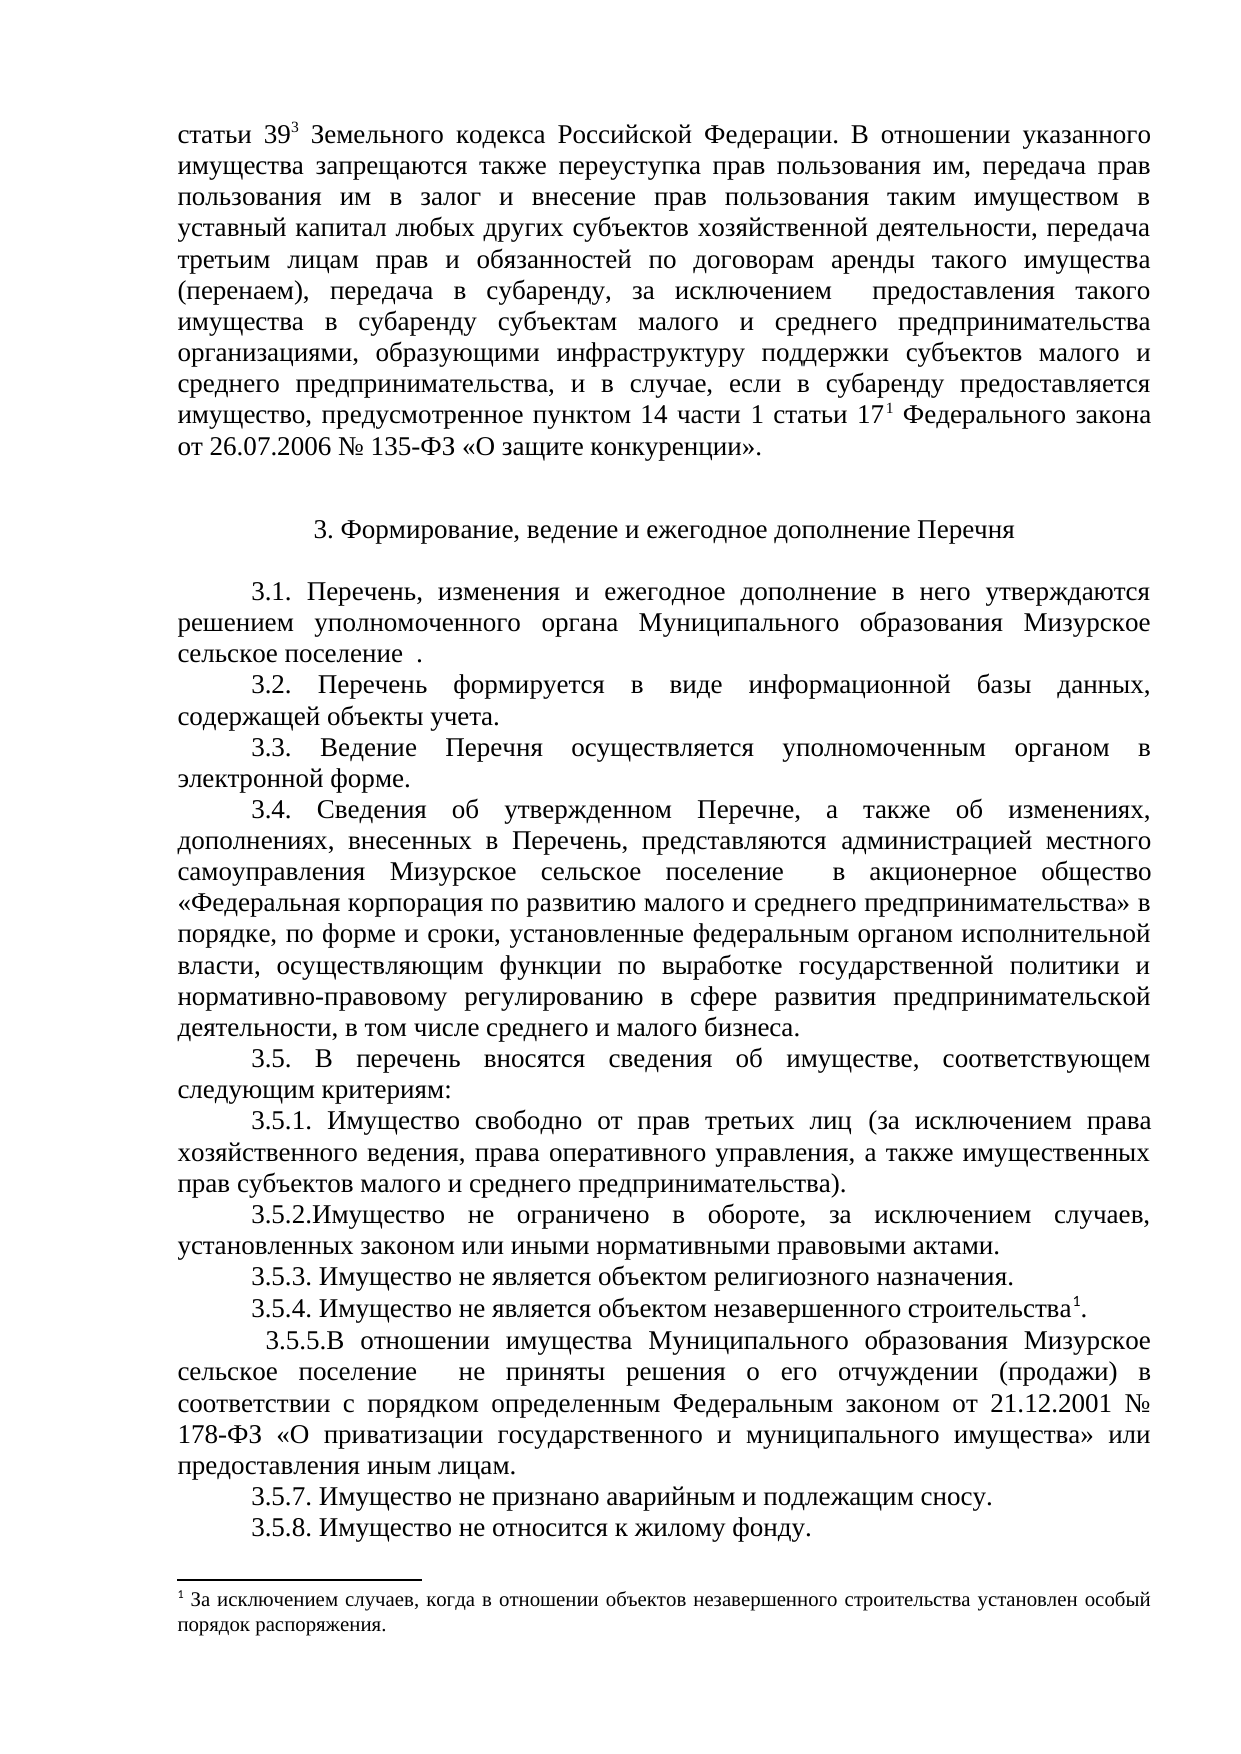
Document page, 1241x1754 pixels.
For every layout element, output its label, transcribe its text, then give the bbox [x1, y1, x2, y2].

text 3.5.1. Имущество свободно от прав третьих лиц (за исключением права хозяйственного ведения, права оперативного управления, а также имущественных прав субъектов малого и среднего предпринимательства). [177, 1104, 1152, 1198]
text 3.5.2.Имущество не ограничено в обороте, за исключением случаев, установленных законом или иными нормативными правовыми актами. [177, 1198, 1152, 1260]
text 3.5.3. Имущество не является объектом религиозного назначения. [177, 1260, 1152, 1291]
text 3.5.8. Имущество не относится к жилому фонду. [177, 1511, 1152, 1542]
text 3. Формирование, ведение и ежегодное дополнение Перечня [177, 513, 1152, 544]
text 3.3. Ведение Перечня осуществляется уполномоченным органом в электронной форме. [177, 731, 1152, 793]
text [177, 118, 1152, 461]
text 3.5.4. Имущество не является объектом незавершенного строительства. [177, 1291, 1152, 1324]
text 3.2. Перечень формируется в виде информационной базы данных, содержащей объекты учета. [177, 668, 1152, 731]
text 3.5.5.В отношении имущества Муниципального образования Мизурское сельское поселение не приняты решения о его отчуждении (продажи) в соответствии с порядком определенным Федеральным законом от 21.12.2001 № 178-ФЗ «О приватизации государственного и муниципального имущества» или предоставления иным лицам. [177, 1324, 1152, 1480]
text 3.1. Перечень, изменения и ежегодное дополнение в него утверждаются решением уполномоченного органа Муниципального образования Мизурское сельское поселение . [177, 575, 1152, 668]
text 3.5. В перечень вносятся сведения об имуществе, соответствующем следующим критериям: [177, 1042, 1152, 1104]
text 3.4. Сведения об утвержденном Перечне, а также об изменениях, дополнениях, внесенных в Перечень, представляются администрацией местного самоуправления Мизурское сельское поселение в акционерное общество «Федеральная корпорация по развитию малого и среднего предпринимательства» в порядке, по форме и сроки, установленные федеральным органом исполнительной власти, осуществляющим функции по выработке государственной политики и нормативно-правовому регулированию в сфере развития предпринимательской деятельности, в том числе среднего и малого бизнеса. [177, 793, 1152, 1042]
text 3.5.7. Имущество не признано аварийным и подлежащим сносу. [177, 1480, 1152, 1511]
